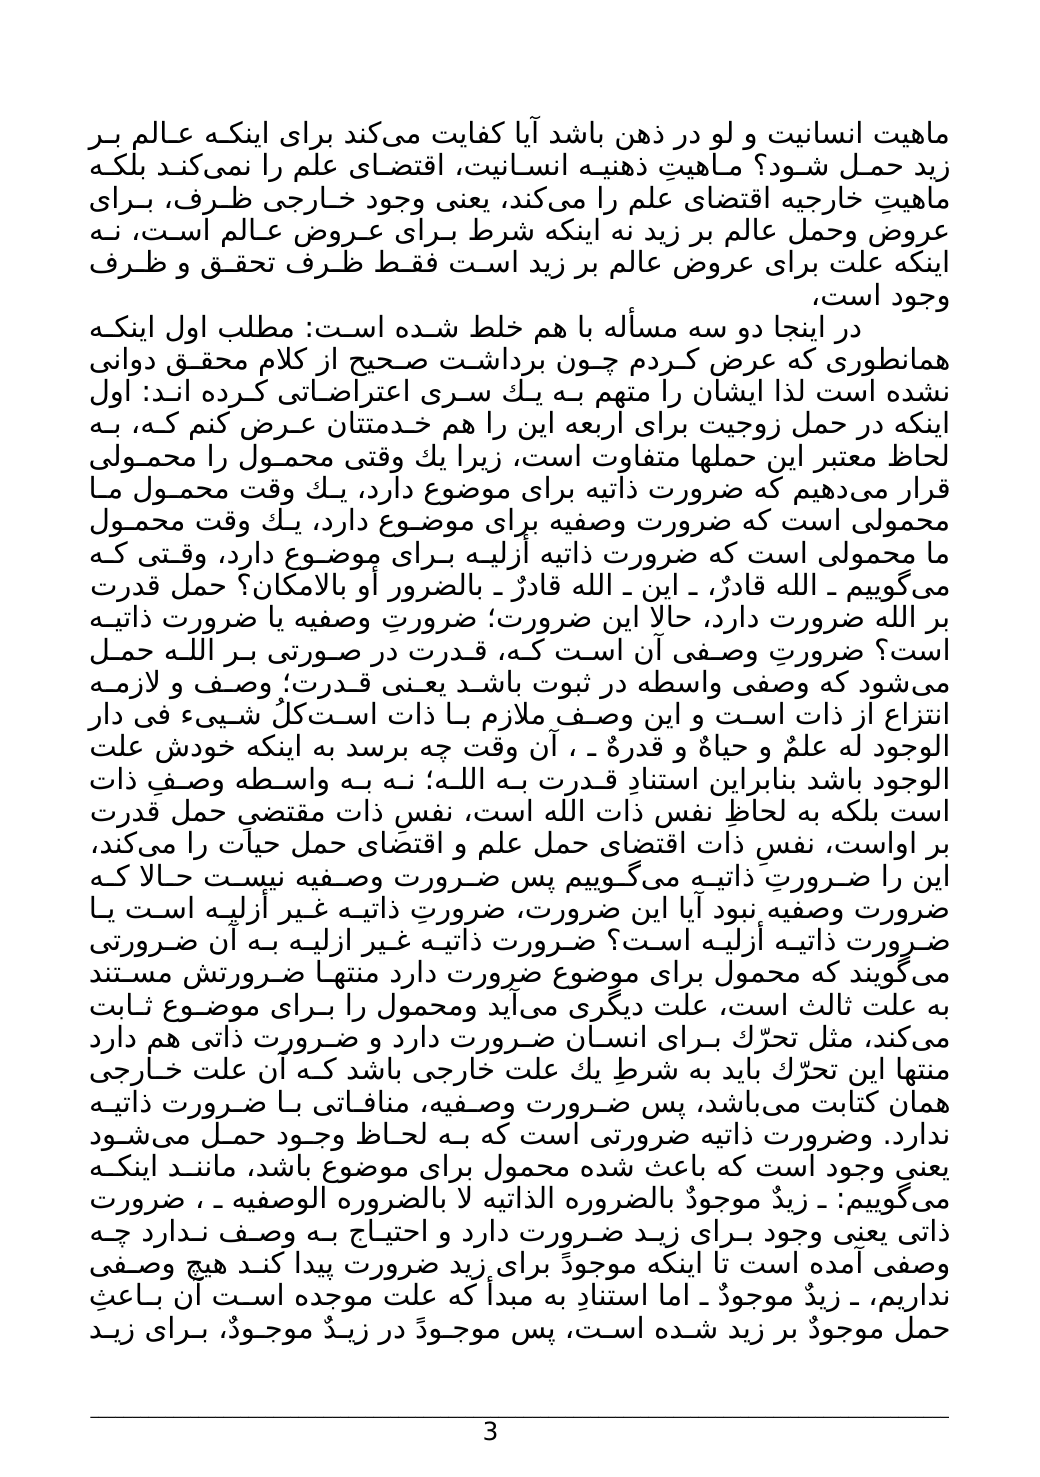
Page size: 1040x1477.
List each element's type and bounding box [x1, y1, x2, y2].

text [89, 312, 951, 1345]
text [89, 118, 951, 312]
